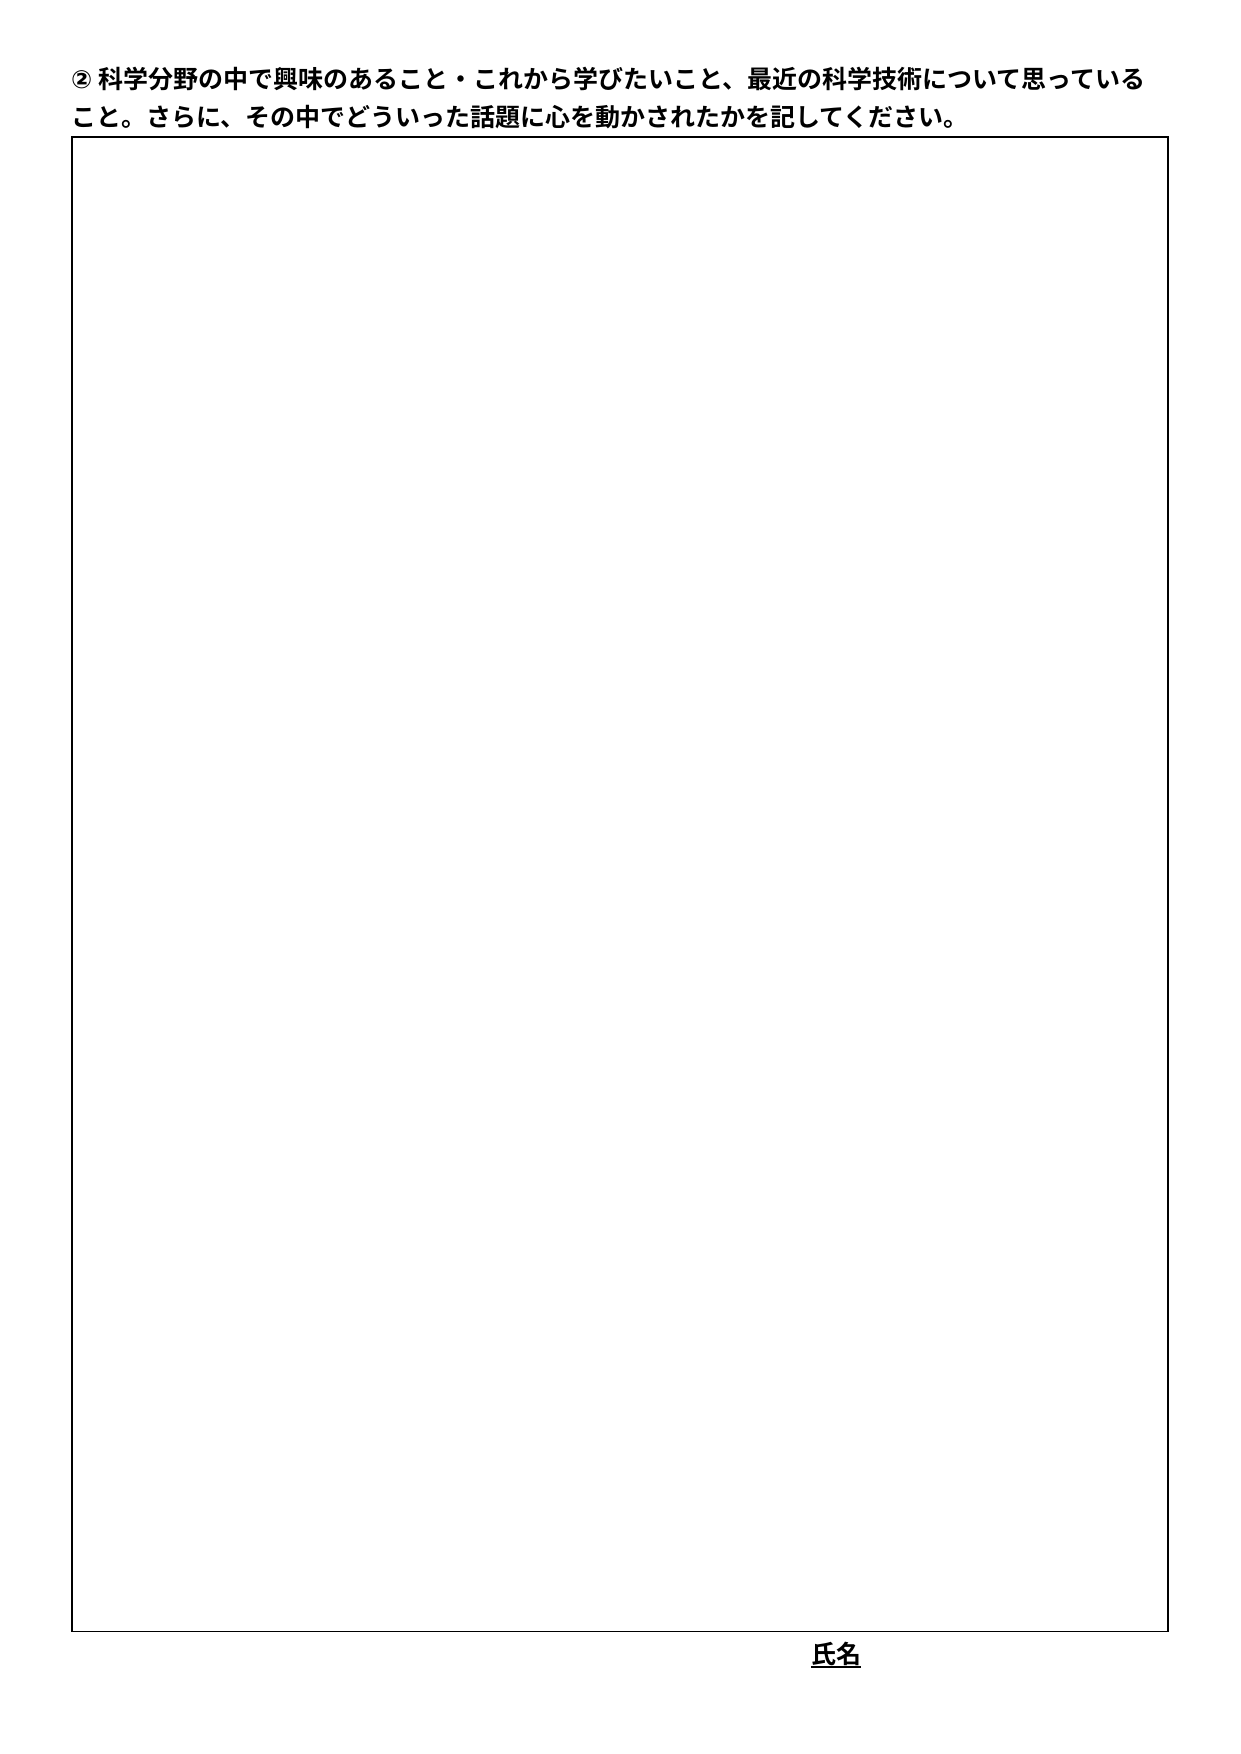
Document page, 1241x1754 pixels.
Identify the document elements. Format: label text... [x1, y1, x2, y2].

text 氏名 [108, 1632, 1169, 1672]
text ① 自己推薦文：応募の動機、自己紹介、抱負や興味のある分野など自由に記入してください（これまでの小中高での科学分野などにおける活動実績などもあわせてある場合は、併記してください。自由研究内容、その評価なども歓迎します。）② 科学分野の中で興味のあること・これから学びたいこと、最近の科学技術について思っていること。さらに、その中でどういった話題に心を動かされたかを記してください。 [71, 59, 1169, 134]
